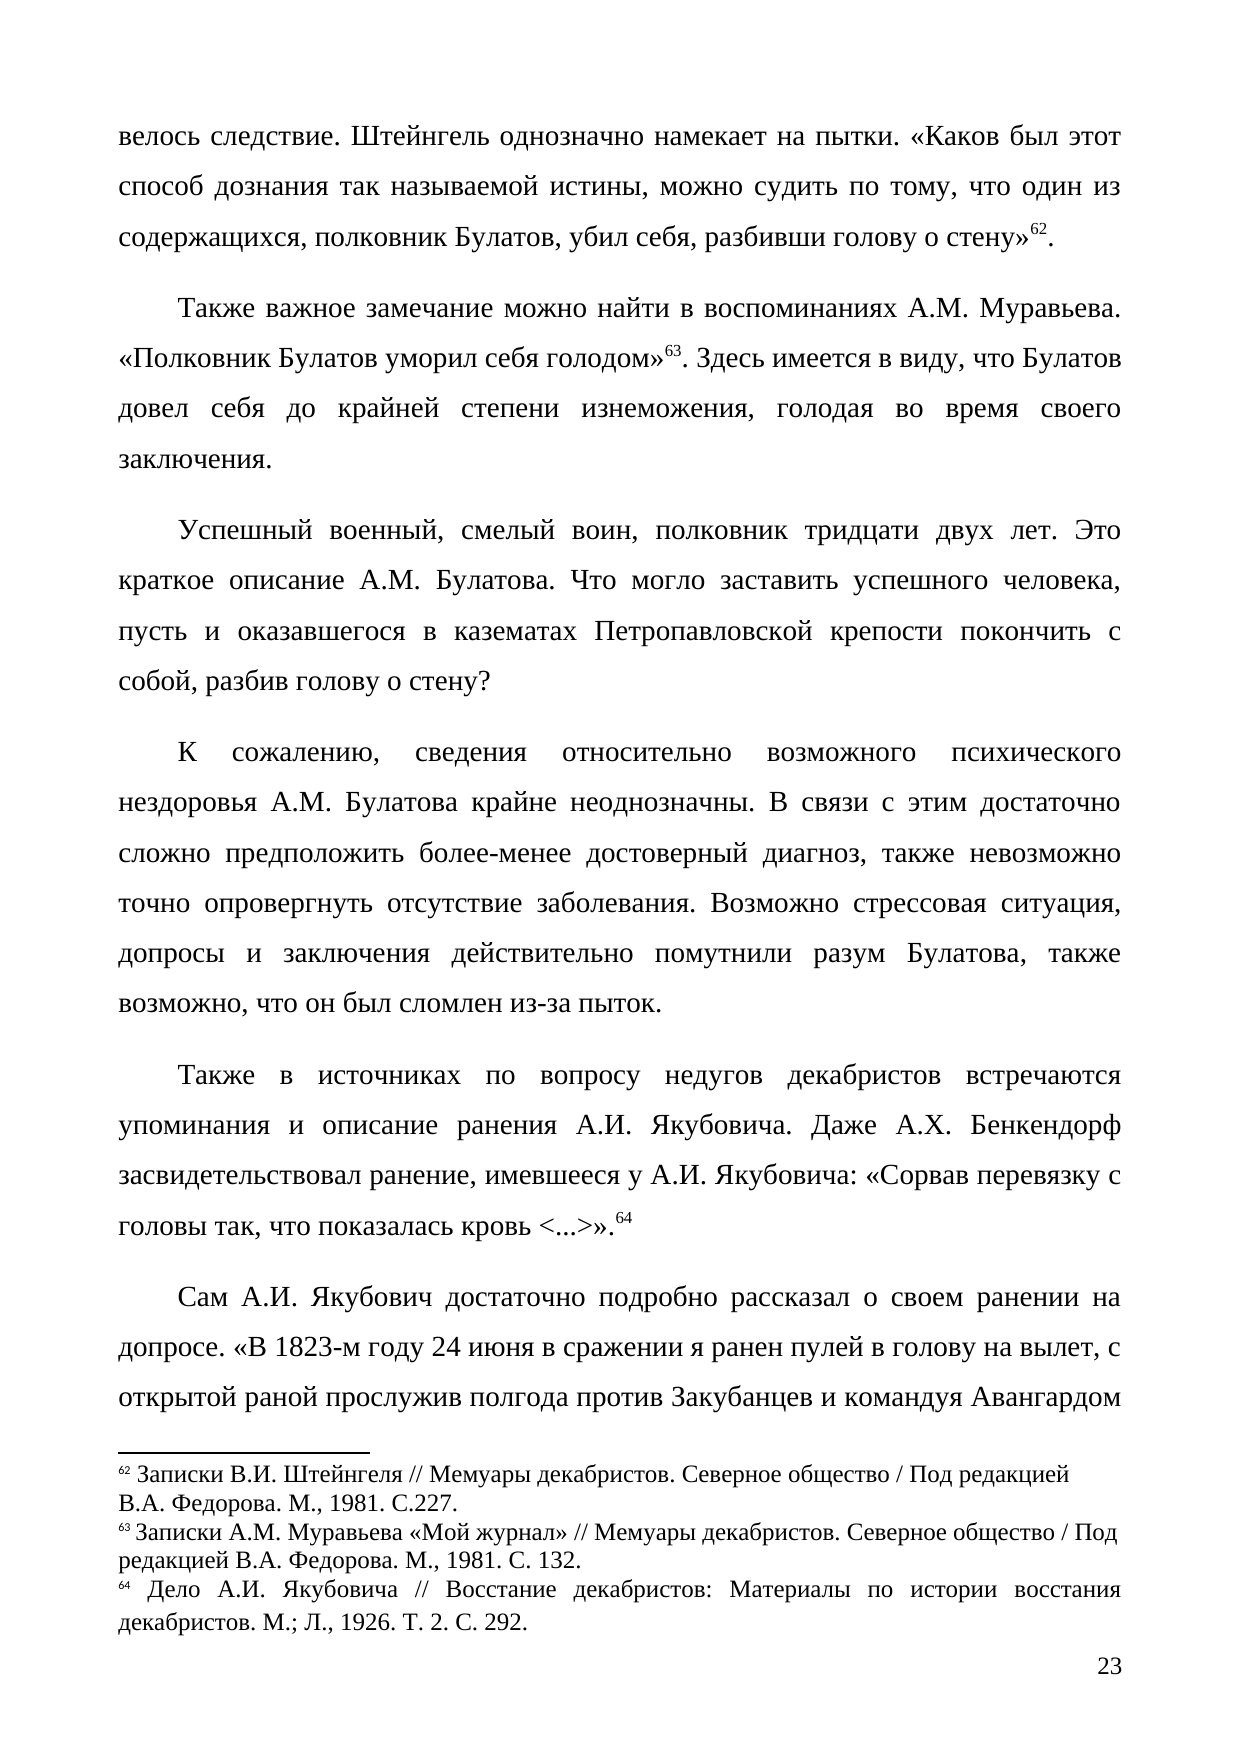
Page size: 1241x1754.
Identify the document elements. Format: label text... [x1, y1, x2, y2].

text Также важное замечание можно найти в воспоминаниях А.М. Муравьева. «Полковник Булатов уморил себя голодом». Здесь имеется в виду, что Булатов довел себя до крайней степени изнеможения, голодая во время своего заключения. [118, 290, 1122, 474]
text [118, 1279, 1122, 1413]
text Успешный военный, смелый воин, полковник тридцати двух лет. Это краткое описание А.М. Булатова. Что могло заставить успешного человека, пусть и оказавшегося в казематах Петропавловской крепости покончить с собой, разбив голову о стену? [118, 512, 1122, 696]
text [118, 118, 1122, 252]
text К сожалению, сведения относительно возможного психического нездоровья А.М. Булатова крайне неоднозначны. В связи с этим достаточно сложно предположить более-менее достоверный диагноз, также невозможно точно опровергнуть отсутствие заболевания. Возможно стрессовая ситуация, допросы и заключения действительно помутнили разум Булатова, также возможно, что он был сломлен из-за пыток. [118, 734, 1122, 1019]
text Также в источниках по вопросу недугов декабристов встречаются упоминания и описание ранения А.И. Якубовича. Даже А.Х. Бенкендорф засвидетельствовал ранение, имевшееся у А.И. Якубовича: «Сорвав перевязку с головы так, что показалась кровь <...>». [118, 1057, 1122, 1241]
